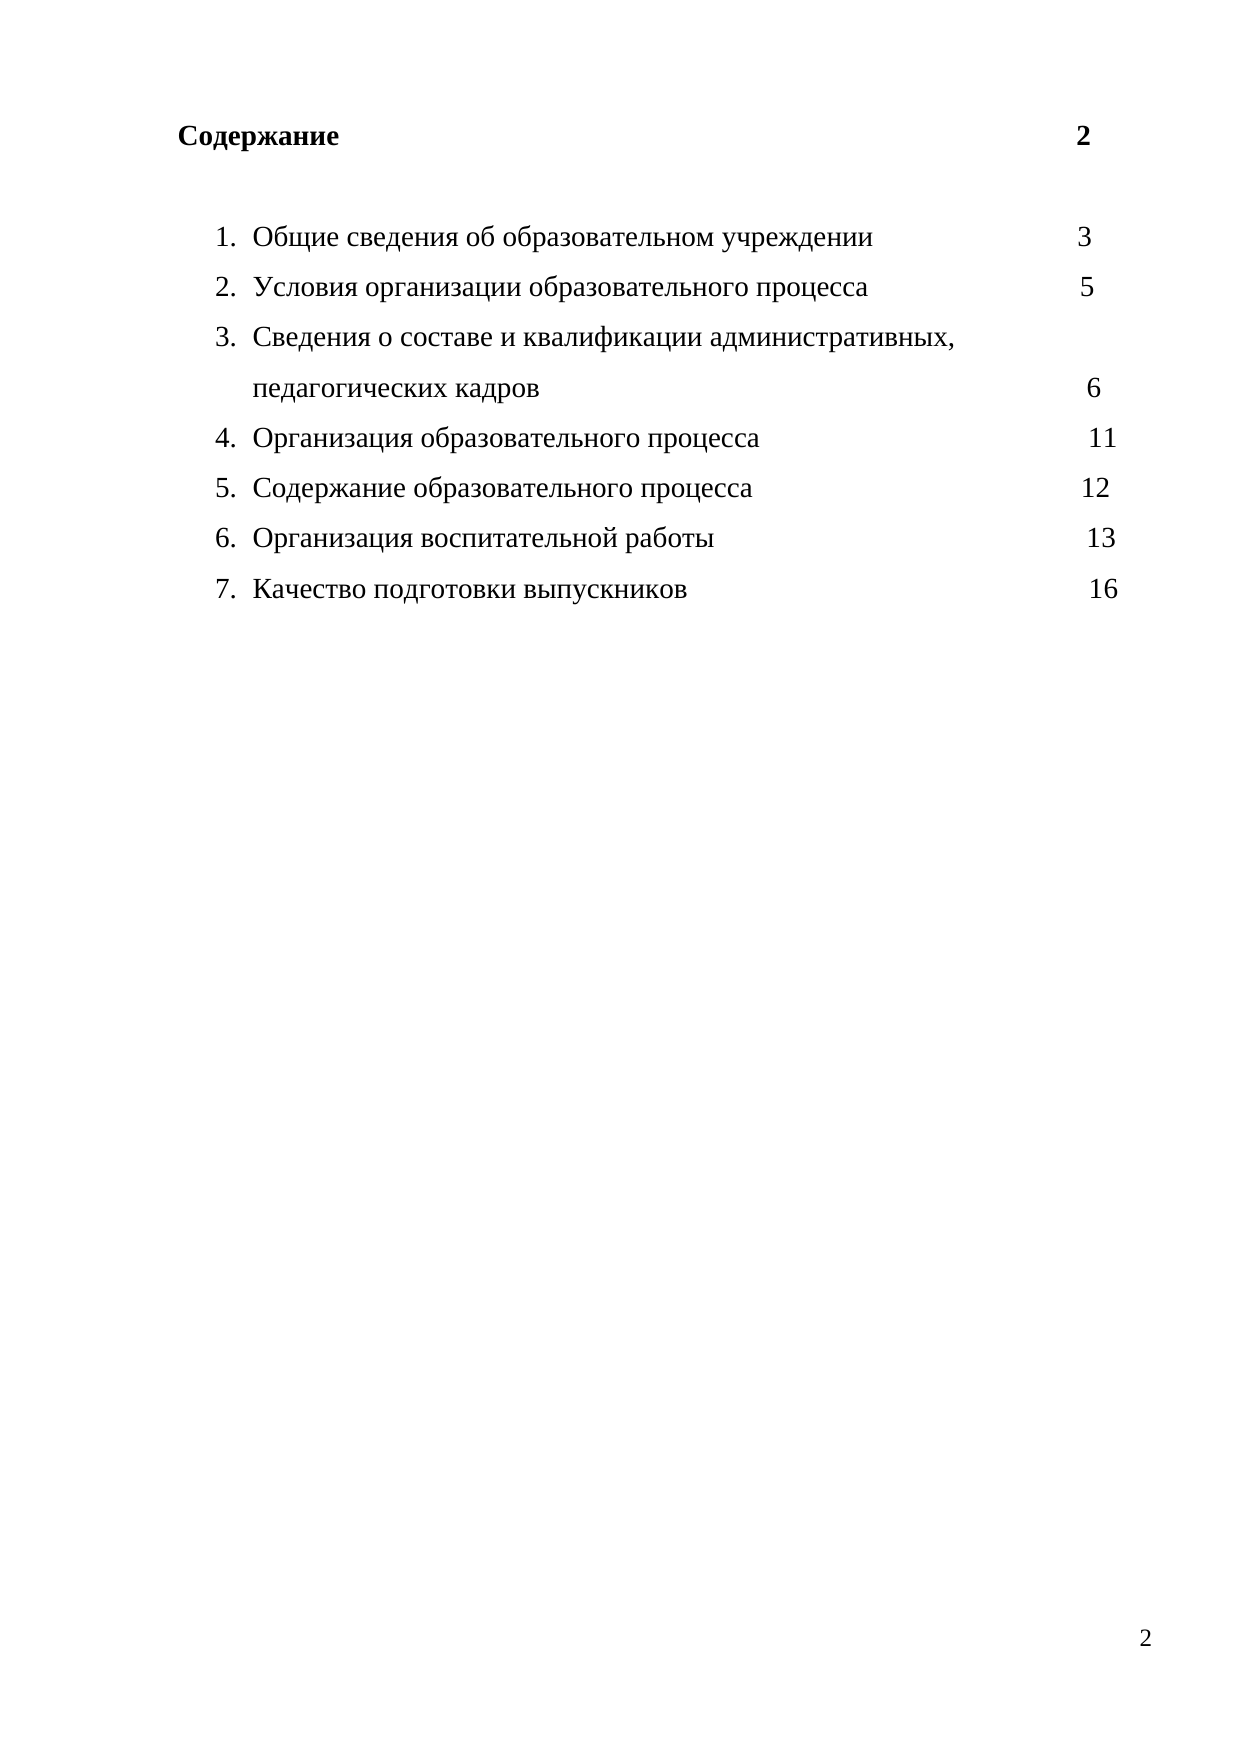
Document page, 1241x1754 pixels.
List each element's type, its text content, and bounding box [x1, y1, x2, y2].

list Качество подготовки выпускников 16 [215, 571, 1152, 604]
list Сведения о составе и квалификации административных, педагогических кадров 6 [215, 319, 1152, 403]
list Организация образовательного процесса 11 [215, 420, 1152, 453]
text Содержание 2 [177, 118, 1152, 152]
list Организация воспитательной работы 13 [215, 521, 1152, 554]
list Условия организации образовательного процесса 5 [215, 269, 1152, 303]
list Содержание образовательного процесса 12 [215, 470, 1152, 504]
list Общие сведения об образовательном учреждении 3 [215, 219, 1152, 252]
